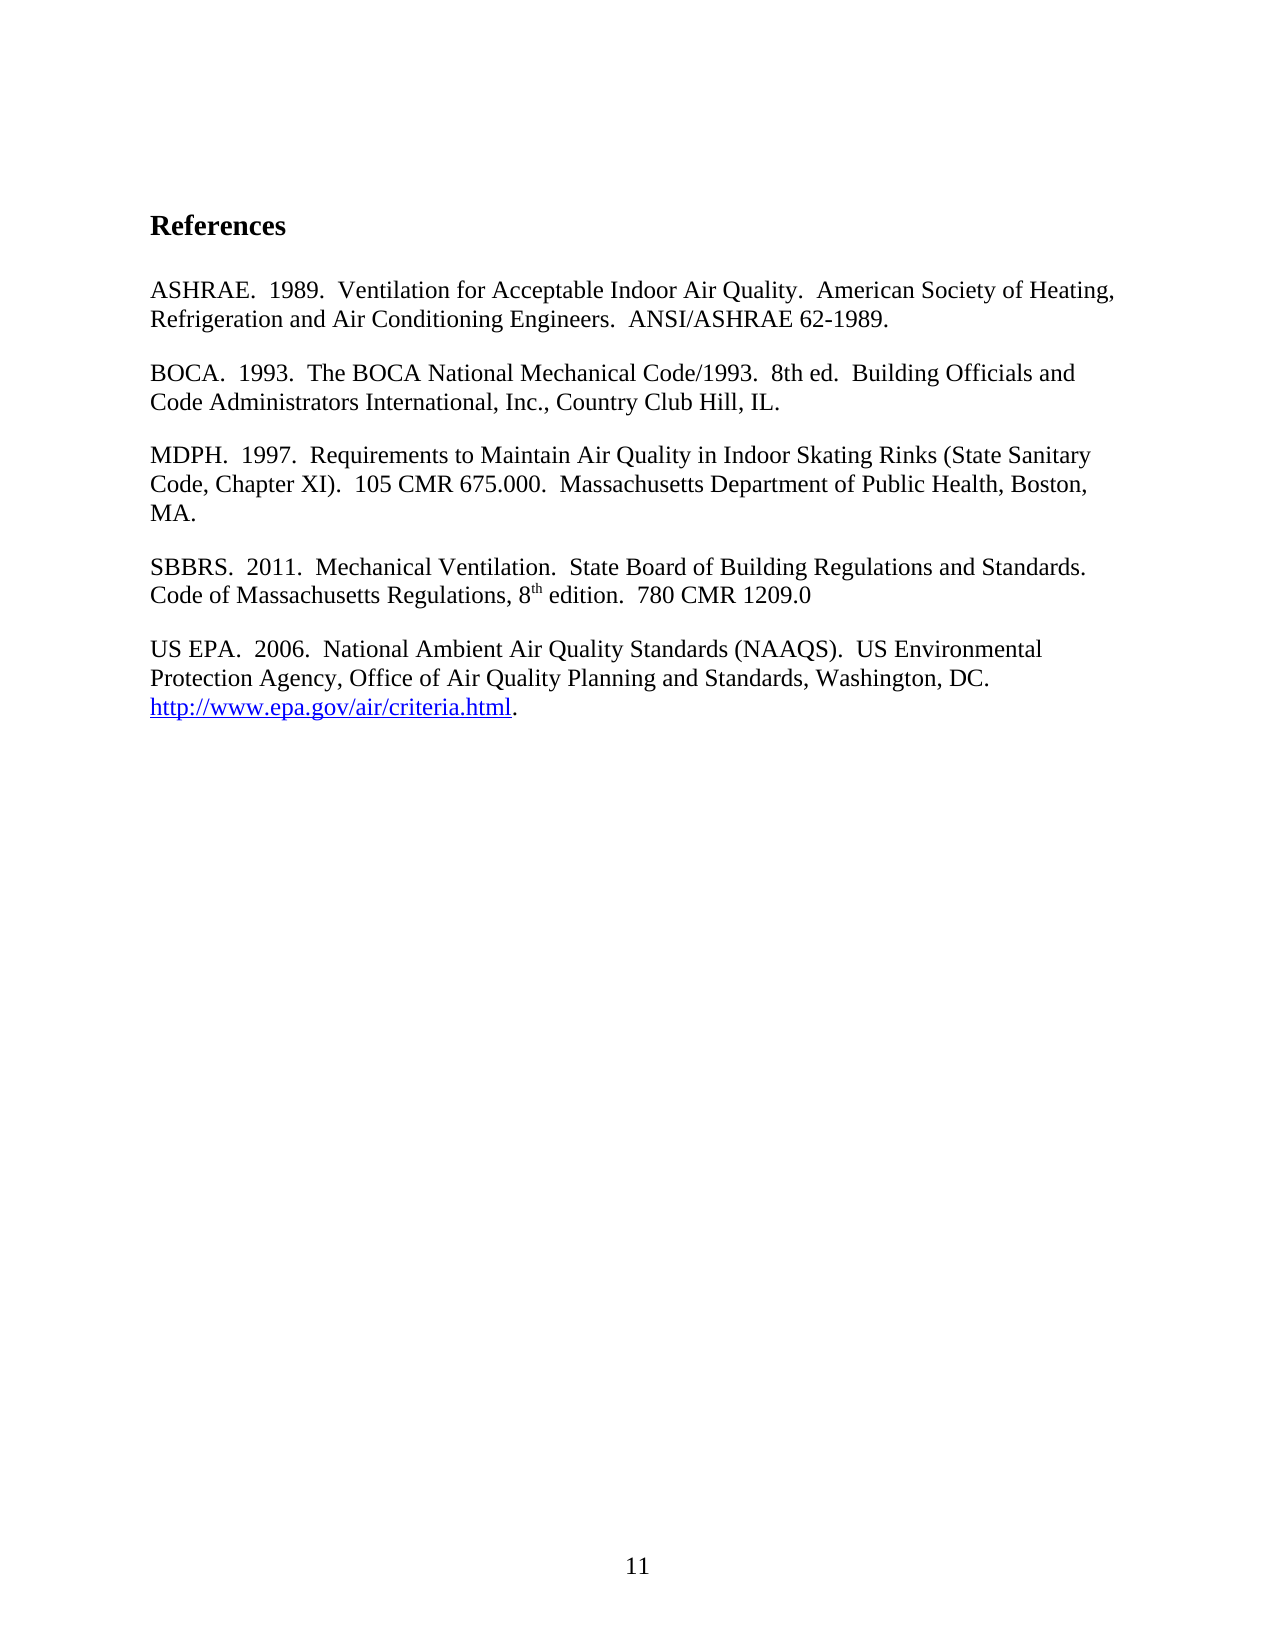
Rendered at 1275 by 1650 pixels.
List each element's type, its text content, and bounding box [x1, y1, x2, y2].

text MDPH. 1997. Requirements to Maintain Air Quality in Indoor Skating Rinks (State Sanitary Code, Chapter XI). 105 CMR 675.000. Massachusetts Department of Public Health, Boston, MA. [150, 440, 1125, 527]
text ASHRAE. 1989. Ventilation for Acceptable Indoor Air Quality. American Society of Heating, Refrigeration and Air Conditioning Engineers. ANSI/ASHRAE 62-1989. [150, 275, 1125, 333]
text BOCA. 1993. The BOCA National Mechanical Code/1993. 8th ed. Building Officials and Code Administrators International, Inc., Country Club Hill, IL. [150, 358, 1125, 415]
subtitle References [150, 208, 1125, 242]
text US EPA. 2006. National Ambient Air Quality Standards (NAAQS). US Environmental Protection Agency, Office of Air Quality Planning and Standards, Washington, DC. http://www.epa.gov/air/criteria.html. [150, 634, 1125, 720]
text SBBRS. 2011. Mechanical Ventilation. State Board of Building Regulations and Standards. Code of Massachusetts Regulations, 8th edition. 780 CMR 1209.0 [150, 552, 1125, 609]
